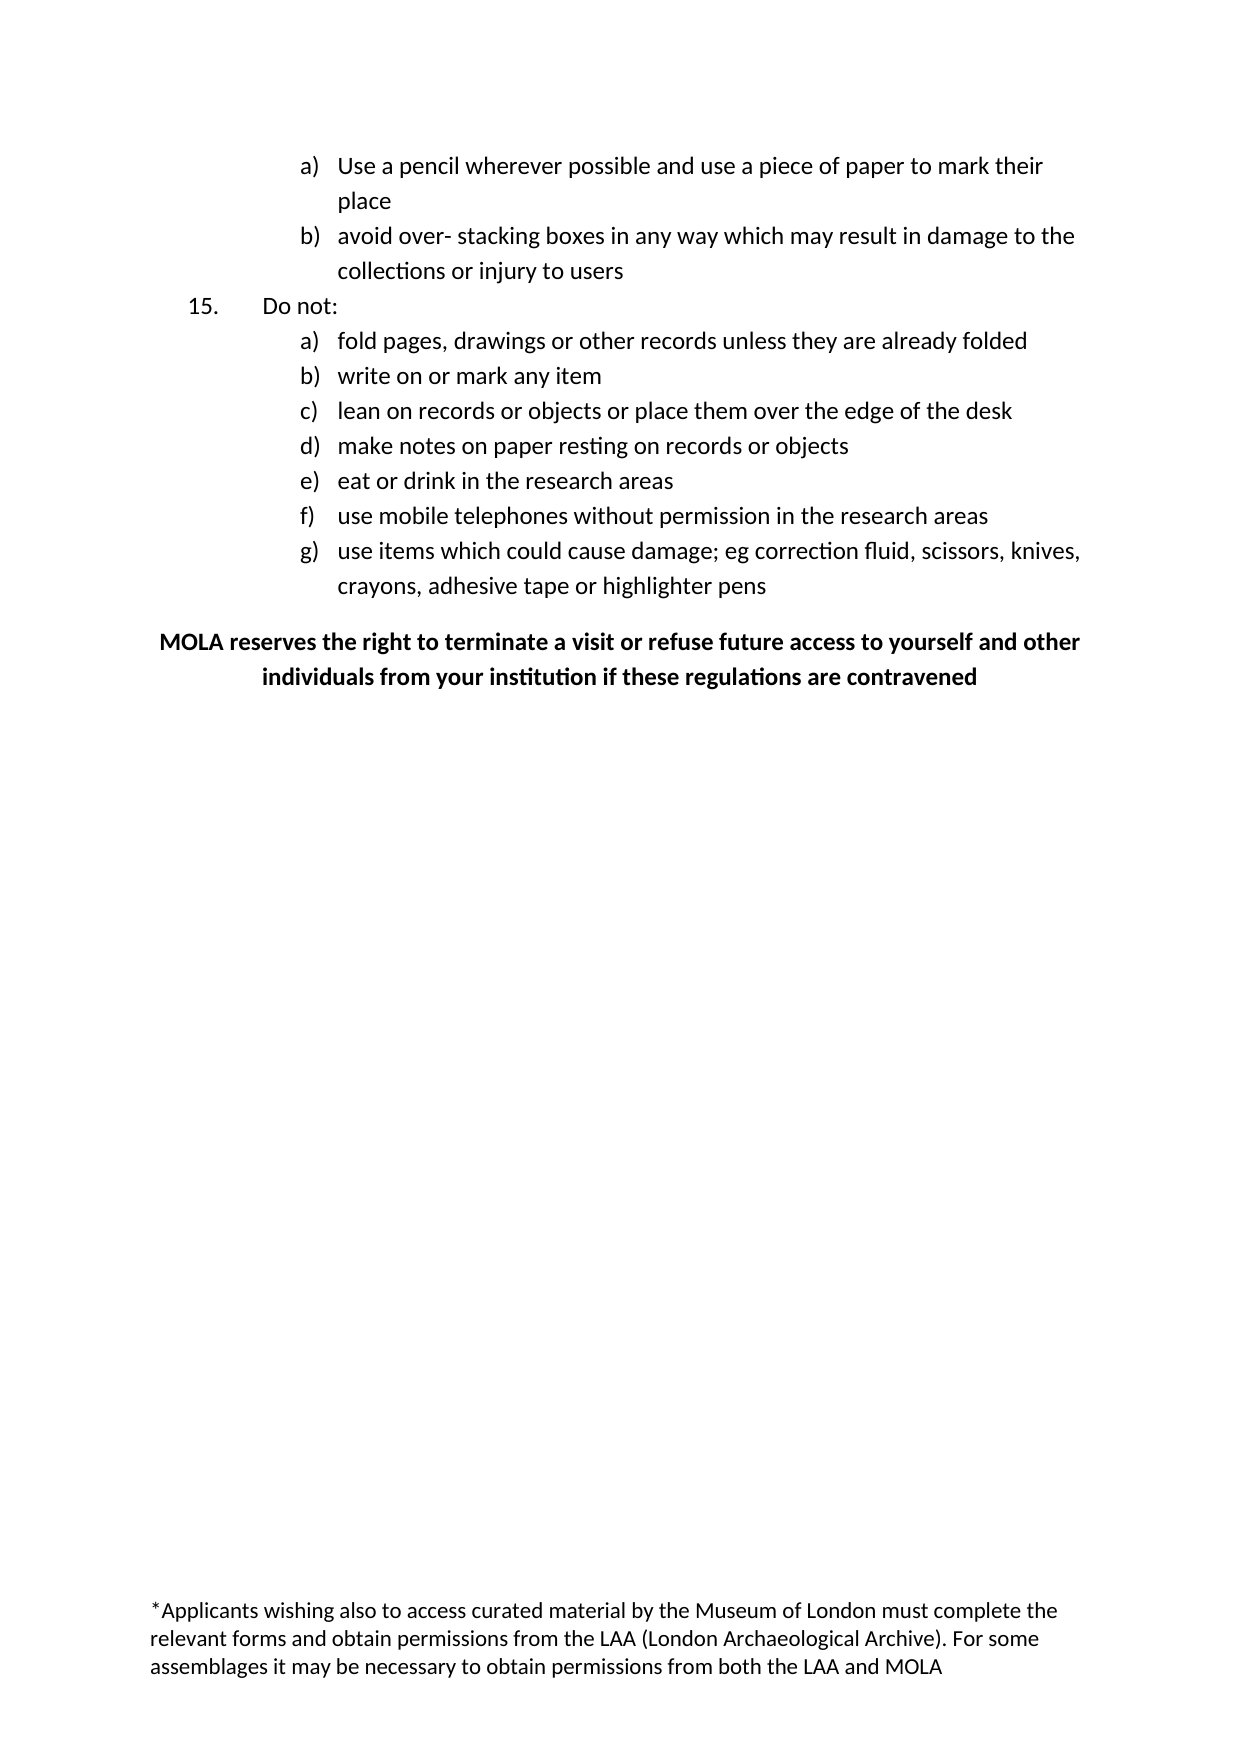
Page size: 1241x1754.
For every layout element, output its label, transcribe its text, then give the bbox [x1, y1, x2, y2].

list use mobile telephones without permission in the research areas [300, 500, 1090, 531]
list Use a pencil wherever possible and use a piece of paper to mark their place [300, 150, 1090, 216]
list Do not: [187, 290, 1090, 321]
list fold pages, drawings or other records unless they are already folded [300, 325, 1090, 356]
text MOLA reserves the right to terminate a visit or refuse future access to yourself and other individuals from your institution if these regulations are contravened [150, 626, 1090, 691]
list use items which could cause damage; eg correction fluid, scissors, knives, crayons, adhesive tape or highlighter pens [300, 535, 1090, 601]
list eat or drink in the research areas [300, 465, 1090, 496]
list avoid over- stacking boxes in any way which may result in damage to the collections or injury to users [300, 220, 1090, 286]
list make notes on paper resting on records or objects [300, 430, 1090, 461]
list write on or mark any item [300, 360, 1090, 391]
list lean on records or objects or place them over the edge of the desk [300, 395, 1090, 426]
